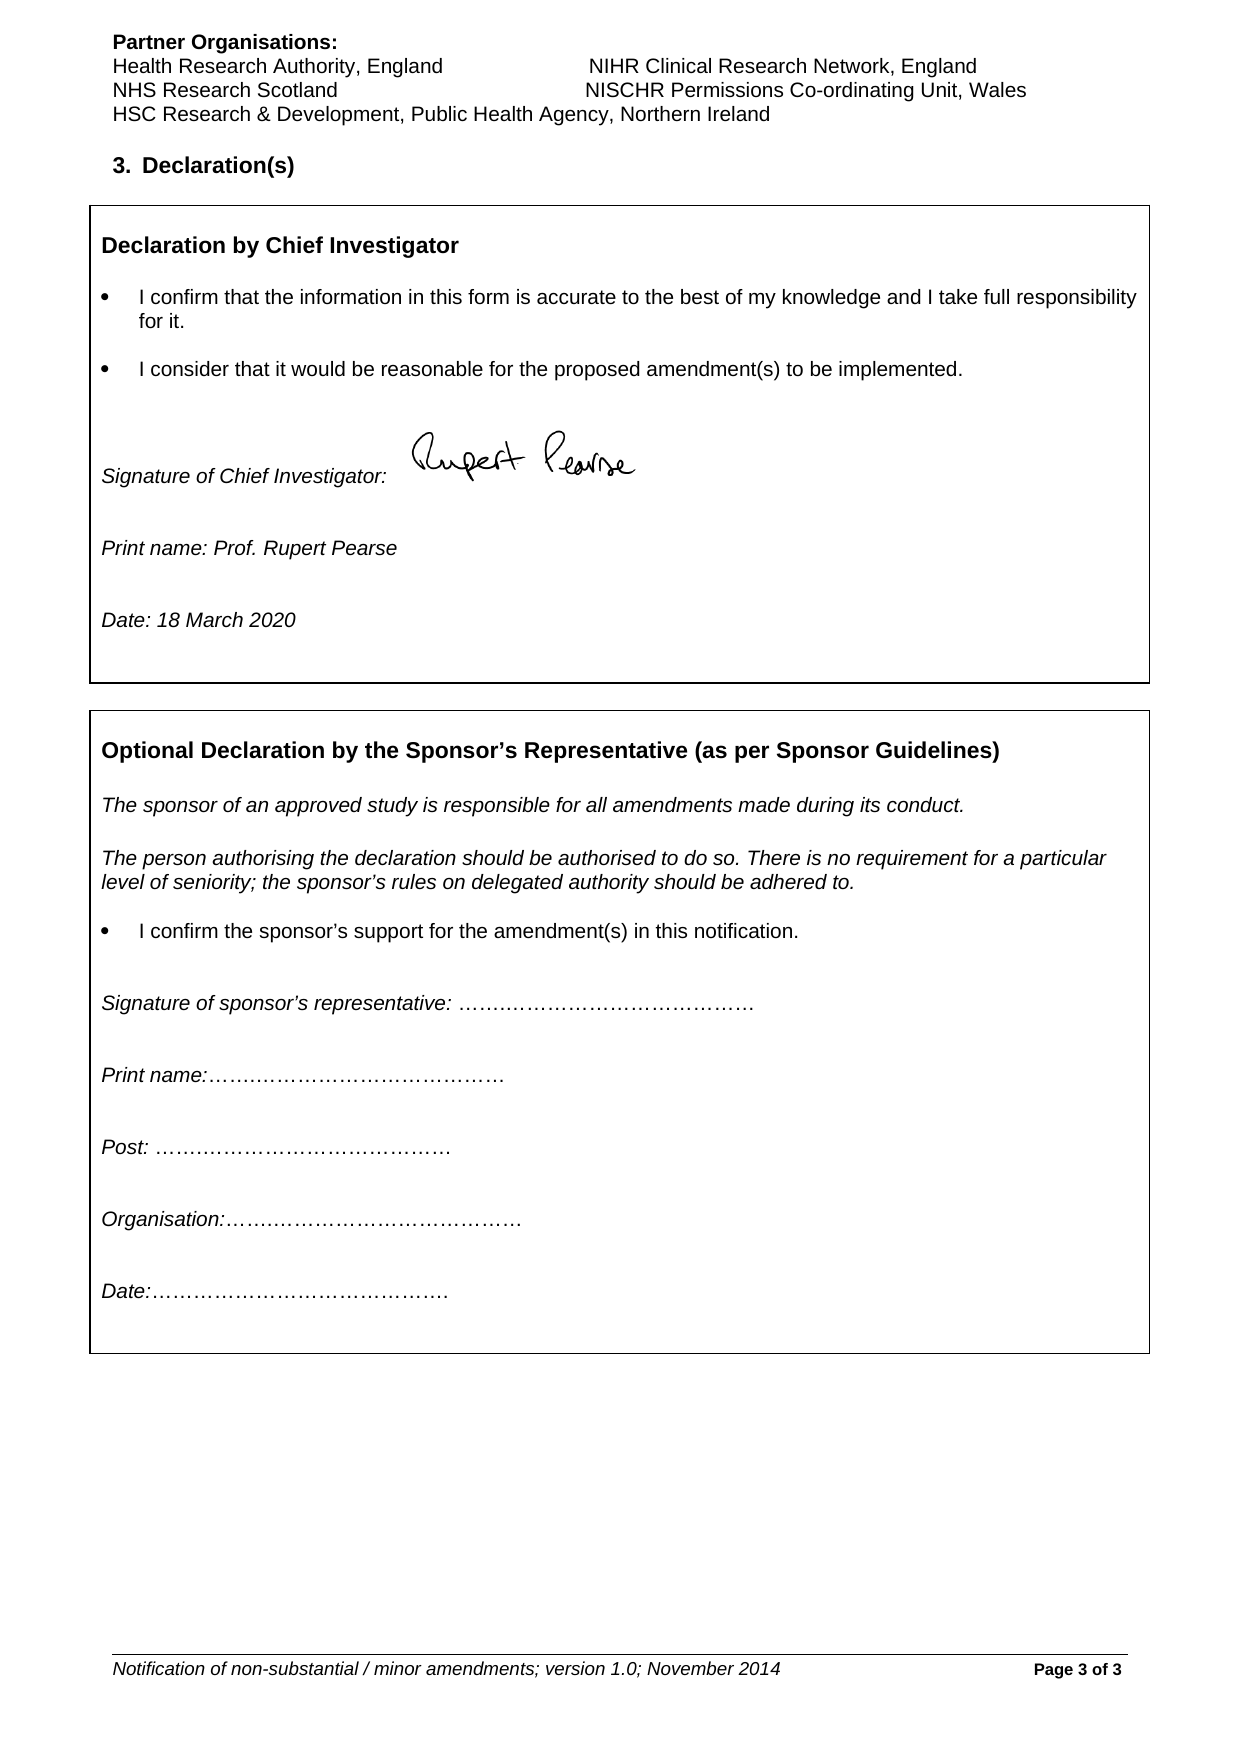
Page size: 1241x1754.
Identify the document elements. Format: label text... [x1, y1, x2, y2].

table_header Declaration by Chief Investigator I confirm that the information in this form is accurate to the best of my knowledge and I take full responsibility for it. I consider that it would be reasonable for the proposed amendment(s) to be implemented. Signature of Chief Investigator: Print name: Prof. Rupert Pearse Date: 18 March 2020 [91, 206, 1149, 682]
picture [410, 429, 639, 484]
table_header Optional Declaration by the Sponsor’s Representative (as per Sponsor Guidelines) The sponsor of an approved study is responsible for all amendments made during its conduct. The person authorising the declaration should be authorised to do so. There is no requirement for a particular level of seniority; the sponsor’s rules on delegated authority should be adhered to. I confirm the sponsor’s support for the amendment(s) in this notification. Signature of sponsor’s representative: …….……………………………… Print name:…….……………………………… Post: …….……………………………… Organisation:…….……………………………… Date:……………………………………. [91, 711, 1149, 1353]
list Declaration(s) [112, 152, 1128, 178]
